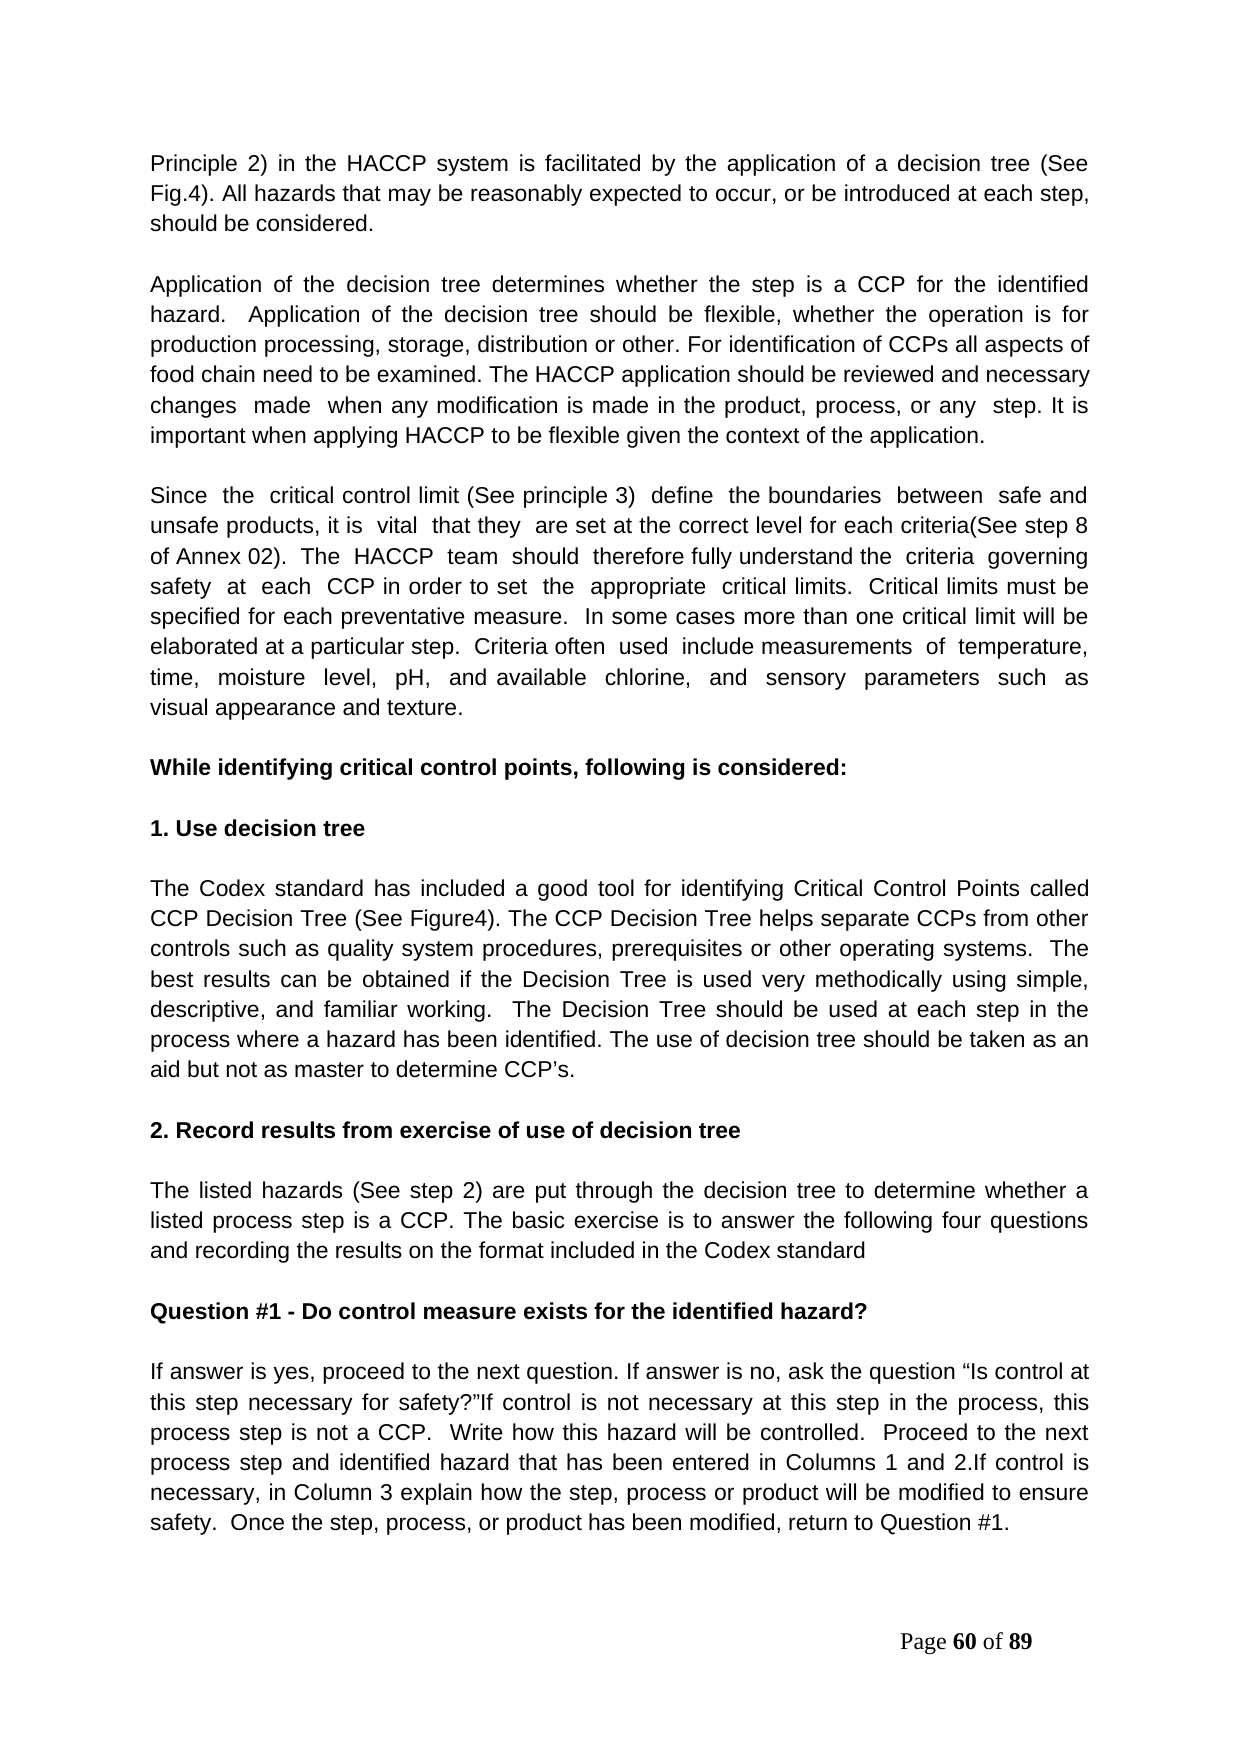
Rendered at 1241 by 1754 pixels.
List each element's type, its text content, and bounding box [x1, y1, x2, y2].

text 1. Use decision tree [150, 814, 1090, 841]
text The listed hazards (See step 2) are put through the decision tree to determine whether a listed process step is a CCP. The basic exercise is to answer the following four questions and recording the results on the format included in the Codex standard [150, 1177, 1090, 1264]
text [150, 150, 1090, 237]
text The Codex standard has included a good tool for identifying Critical Control Points called CCP Decision Tree (See Figure4). The CCP Decision Tree helps separate CCPs from other controls such as quality system procedures, prerequisites or other operating systems. The best results can be obtained if the Decision Tree is used very methodically using simple, descriptive, and familiar working. The Decision Tree should be used at each step in the process where a hazard has been identified. The use of decision tree should be taken as an aid but not as master to determine CCP’s. [150, 875, 1090, 1083]
text Question #1 - Do control measure exists for the identified hazard? [150, 1298, 1090, 1324]
text 2. Record results from exercise of use of decision tree [150, 1117, 1090, 1143]
text Since the critical control limit (See principle 3) define the boundaries between safe and unsafe products, it is vital that they are set at the correct level for each criteria(See step 8 of Annex 02). The HACCP team should therefore fully understand the criteria governing safety at each CCP in order to set the appropriate critical limits. Critical limits must be specified for each preventative measure. In some cases more than one critical limit will be elaborated at a particular step. Criteria often used include measurements of temperature, time, moisture level, pH, and available chlorine, and sensory parameters such as visual appearance and texture. [150, 482, 1090, 720]
text If answer is yes, proceed to the next question. If answer is no, ask the question “Is control at this step necessary for safety?”If control is not necessary at this step in the process, this process step is not a CCP. Write how this hazard will be controlled. Proceed to the next process step and identified hazard that has been entered in Columns 1 and 2.If control is necessary, in Column 3 explain how the step, process or product will be modified to ensure safety. Once the step, process, or product has been modified, return to Question #1. [150, 1358, 1090, 1536]
text While identifying critical control points, following is considered: [150, 754, 1090, 781]
text Application of the decision tree determines whether the step is a CCP for the identified hazard. Application of the decision tree should be flexible, whether the operation is for production processing, storage, distribution or other. For identification of CCPs all aspects of food chain need to be examined. The HACCP application should be reviewed and necessary changes made when any modification is made in the product, process, or any step. It is important when applying HACCP to be flexible given the context of the application. [150, 271, 1090, 448]
